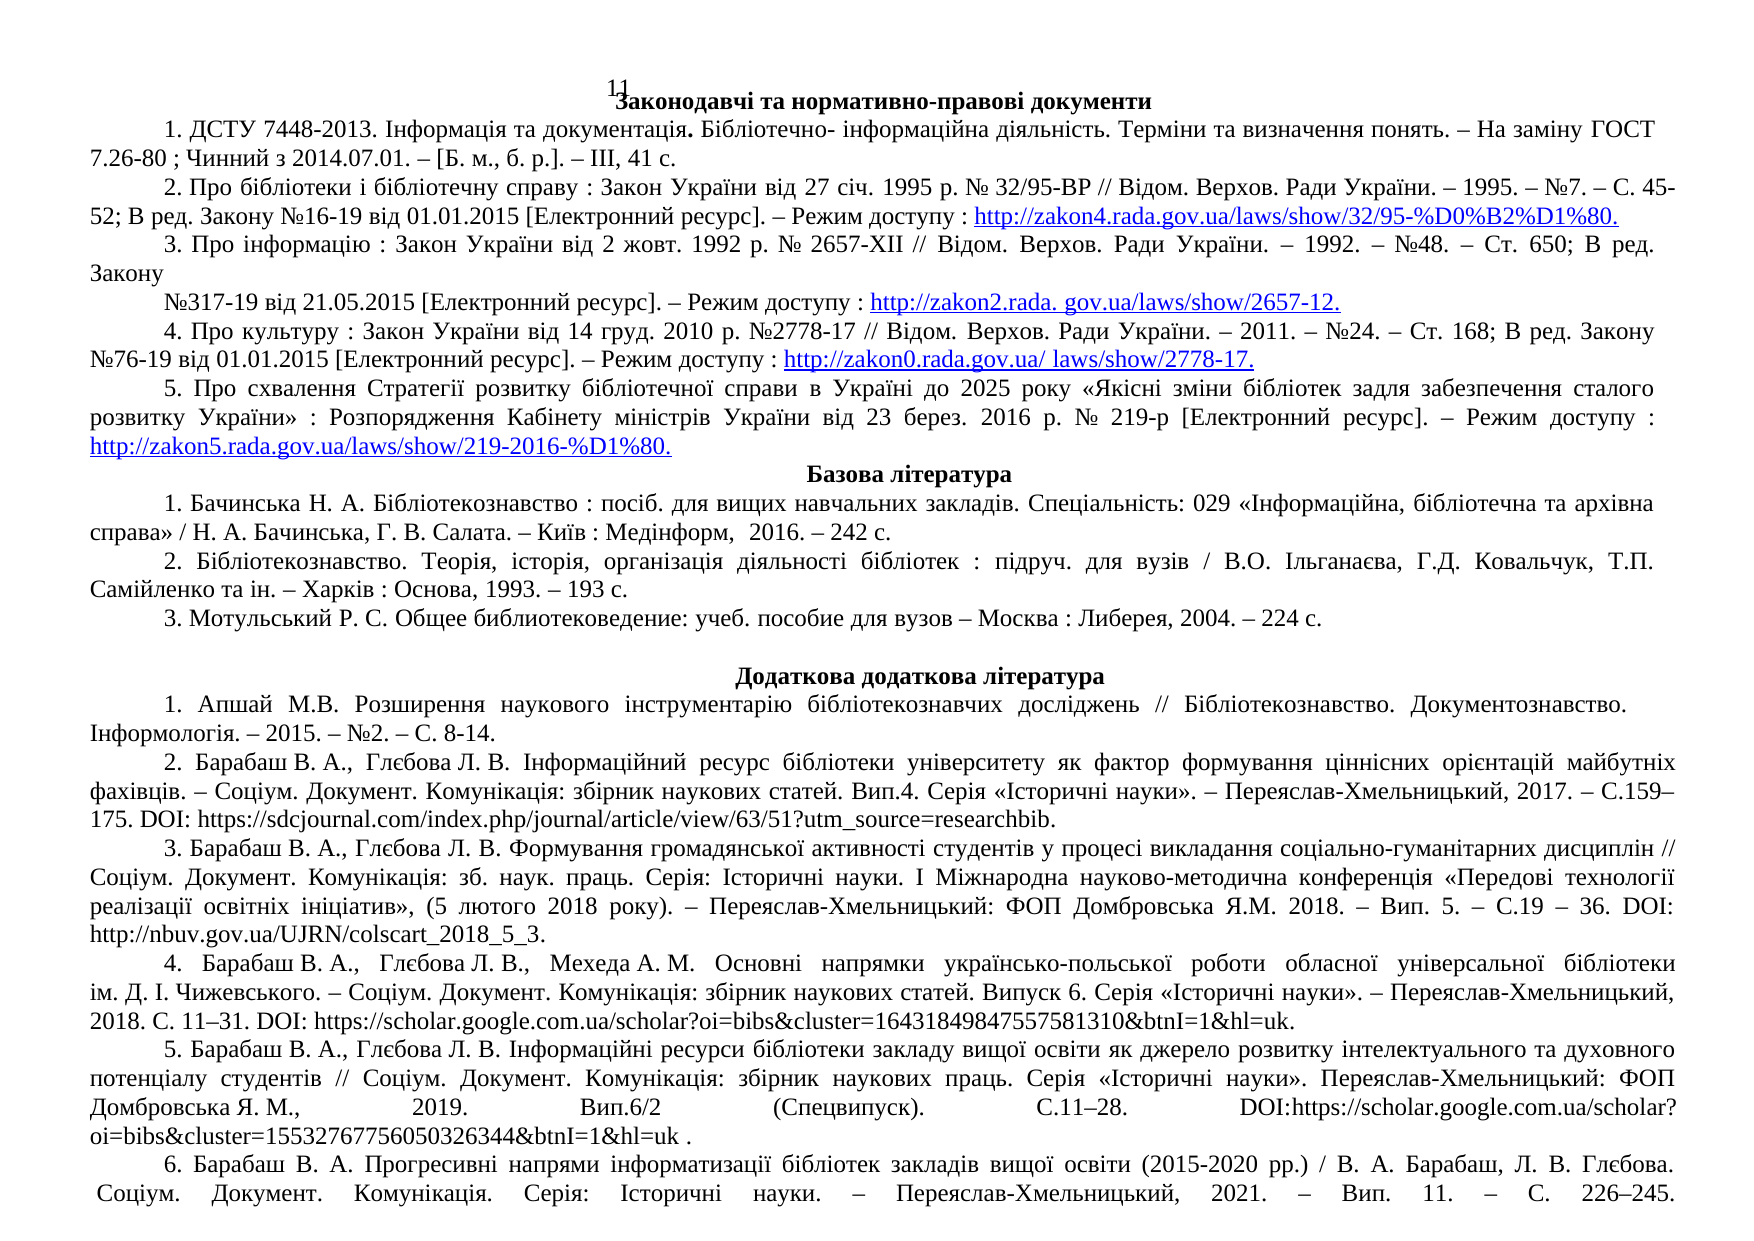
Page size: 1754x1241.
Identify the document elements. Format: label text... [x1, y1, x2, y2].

list 2. Про бібліотеки і бібліотечну справу : Закон України від 27 січ. 1995 р. № 32/95-ВР // Відом. Верхов. Ради України. – 1995. – №7. – С. 45-52; В ред. Закону №16-19 від 01.01.2015 [Електронний ресурс]. – Режим доступу : http://zakon4.rada.gov.ua/laws/show/32/95-%D0%B2%D1%80. [89, 172, 1677, 229]
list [96, 1149, 1677, 1207]
list 1. Бачинська Н. А. Бібліотекознавство : посіб. для вищих навчальних закладів. Спеціальність: 029 «Інформаційна, бібліотечна та архівна справа» / Н. А. Бачинська, Г. В. Салата. – Київ : Медінформ, 2016. – 242 с. [89, 488, 1655, 546]
list 5. Барабаш В. А., Глєбова Л. В. Інформаційні ресурси бібліотеки закладу вищої освіти як джерело розвитку інтелектуального та духовного потенціалу студентів // Соціум. Документ. Комунікація: збірник наукових праць. Серія «Історичні науки». Переяслав-Хмельницький: ФОП Домбровська Я. М., 2019. Вип.6/2 (Спецвипуск). С.11–28. DOI:https://scholar.google.com.ua/scholar?oi=bibs&cluster=15532767756050326344&btnI=1&hl=uk . [89, 1034, 1677, 1149]
list 5. Про схвалення Стратегії розвитку бібліотечної справи в Україні до 2025 року «Якісні зміни бібліотек задля забезпечення сталого розвитку України» : Розпорядження Кабінету міністрів України від 23 берез. 2016 р. № 219-р [Електронний ресурс]. – Режим доступу : http://zakon5.rada.gov.ua/laws/show/219-2016-%D1%80. [89, 373, 1655, 459]
list 3. Про інформацію : Закон України від 2 жовт. 1992 р. № 2657-XII // Відом. Верхов. Ради України. – 1992. – №48. – Ст. 650; В ред. Закону [89, 229, 1655, 287]
list 3. Мотульський Р. С. Общее библиотековедение: учеб. пособие для вузов – Москва : Либерея, 2004. – 224 с. [89, 603, 1677, 632]
list 2. Бібліотекознавство. Теорія, історія, організація діяльності бібліотек : підруч. для вузів / В.О. Ільганаєва, Г.Д. Ковальчук, Т.П. Самійленко та ін. – Харків : Основа, 1993. – 193 с. [89, 546, 1655, 603]
list 3. Барабаш В. А., Глєбова Л. В. Формування громадянської активності студентів у процесі викладання соціально-гуманітарних дисциплін // Соціум. Документ. Комунікація: зб. наук. праць. Серія: Історичні науки. I Міжнародна науково-методична конференція «Передові технології реалізації освітніх ініціатив», (5 лютого 2018 року). – Переяслав-Хмельницький: ФОП Домбровська Я.М. 2018. – Вип. 5. – С.19 – 36. DOI: http://nbuv.gov.ua/UJRN/colscart_2018_5_3. [89, 833, 1677, 948]
text №317-19 від 21.05.2015 [Електронний ресурс]. – Режим доступу : http://zakon2.rada. gov.ua/laws/show/2657-12. [89, 287, 1655, 316]
list Базова література [89, 459, 1655, 488]
list 2. Барабаш В. А., Глєбова Л. В. Інформаційний ресурс бібліотеки університету як фактор формування ціннісних орієнтацій майбутніх фахівців. – Соціум. Документ. Комунікація: збірник наукових статей. Вип.4. Серія «Історичні науки». – Переяслав-Хмельницький, 2017. – С.159–175. DOI: https://sdcjournal.com/index.php/journal/article/view/63/51?utm_source=researchbib. [89, 747, 1677, 833]
list 1. ДСТУ 7448-2013. Інформація та документація. Бібліотечно- інформаційна діяльність. Терміни та визначення понять. – На заміну ГОСТ 7.26-80 ; Чинний з 2014.07.01. – [Б. м., б. р.]. – III, 41 с. [89, 114, 1655, 172]
text Додаткова додаткова література [89, 661, 1677, 689]
list 4. Про культуру : Закон України від 14 груд. 2010 р. №2778-17 // Відом. Верхов. Ради України. – 2011. – №24. – Ст. 168; В ред. Закону №76-19 вiд 01.01.2015 [Електронний ресурс]. – Режим доступу : http://zakon0.rada.gov.ua/ laws/show/2778-17. [89, 316, 1655, 373]
list 4. Барабаш В. А., Глєбова Л. В., Мехеда А. М. Основні напрямки українсько-польської роботи обласної універсальної бібліотеки ім. Д. І. Чижевського. – Соціум. Документ. Комунікація: збірник наукових статей. Випуск 6. Серія «Історичні науки». – Переяслав-Хмельницький, 2018. С. 11–31. DOI: https://scholar.google.com.ua/scholar?oi=bibs&cluster=16431849847557581310&btnI=1&hl=uk. [89, 948, 1677, 1034]
list 1. Апшай М.В. Розширення наукового інструментарію бібліотекознавчих досліджень // Бібліотекознавство. Документознавство. Інформологія. – 2015. – №2. – С. 8-14. [89, 689, 1628, 747]
text Законодавчі та нормативно-правові документи [89, 86, 1677, 114]
